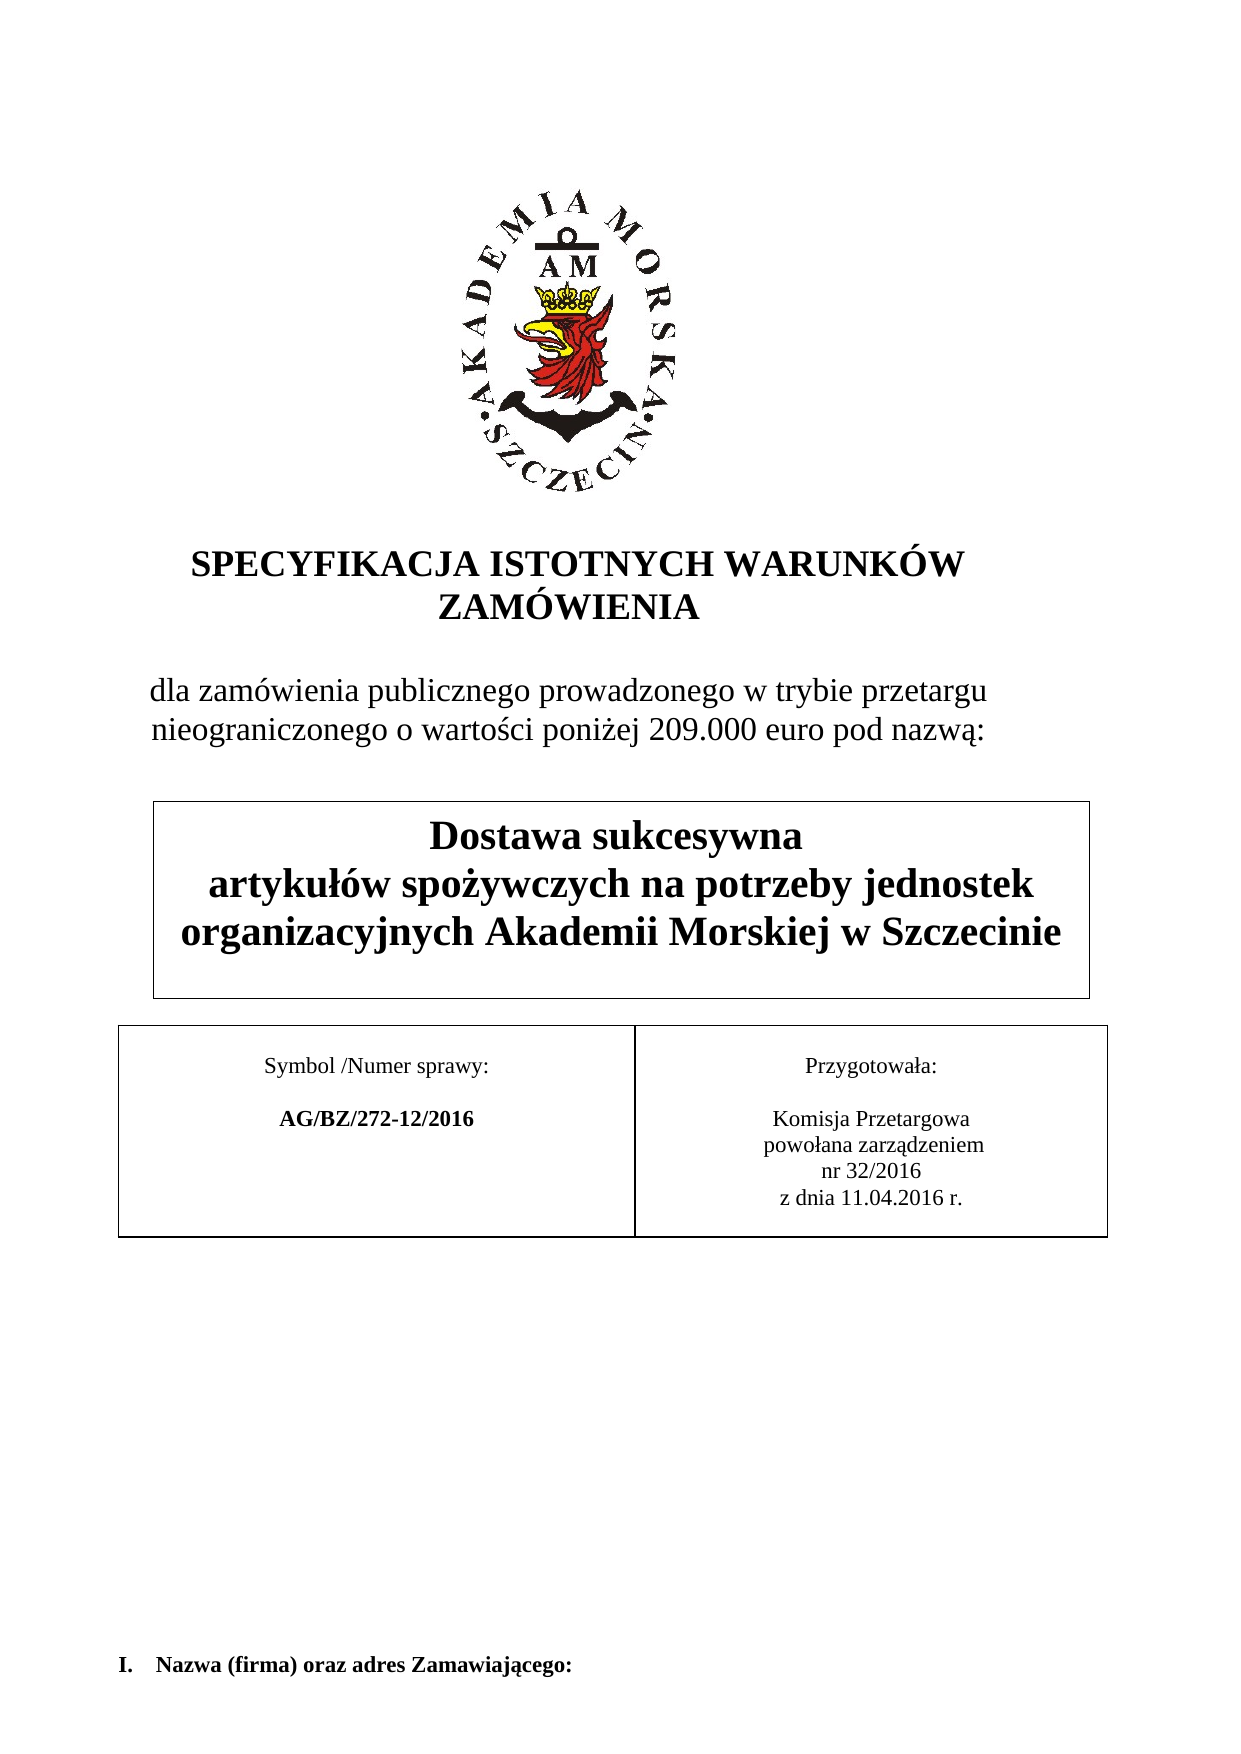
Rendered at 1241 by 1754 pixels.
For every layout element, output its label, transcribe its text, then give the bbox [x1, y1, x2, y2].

text dla zamówienia publicznego prowadzonego w trybie przetargu nieograniczonego o wartości poniżej 209.000 euro pod nazwą: [118, 671, 1019, 747]
picture [461, 187, 676, 492]
text I. Nazwa (firma) oraz adres Zamawiającego: [118, 1651, 1019, 1677]
text SPECYFIKACJA ISTOTNYCH WARUNKÓW ZAMÓWIENIA [118, 541, 1019, 627]
table_header Symbol /Numer sprawy: AG/BZ/272-12/2016 [119, 1026, 634, 1236]
table_header Przygotowała: Komisja Przetargowa powołana zarządzeniem nr 32/2016 z dnia 11.04.2016 r. [636, 1026, 1107, 1236]
